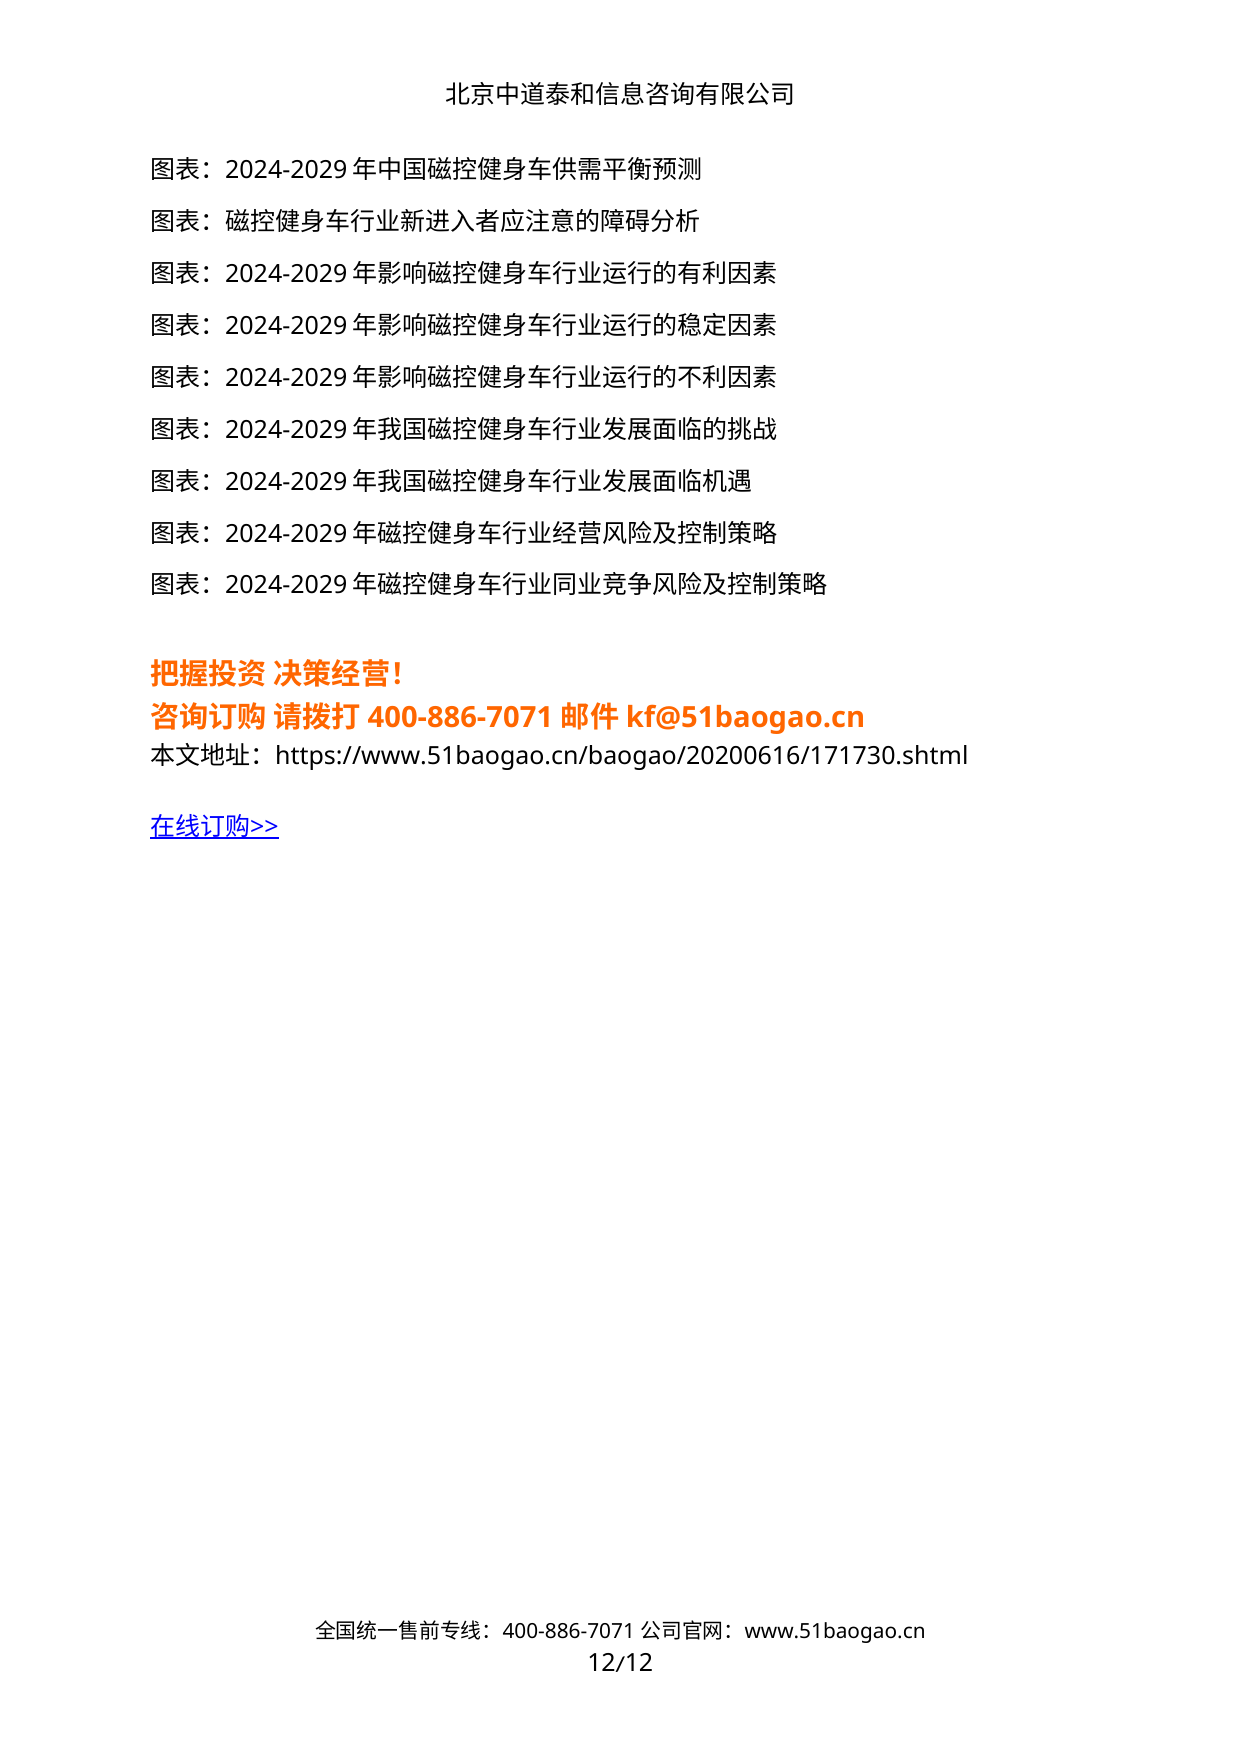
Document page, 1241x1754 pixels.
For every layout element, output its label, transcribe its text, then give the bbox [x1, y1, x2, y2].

text 图表：2024-2029年影响磁控健身车行业运行的不利因素 [150, 357, 1090, 394]
text 图表：2024-2029年影响磁控健身车行业运行的稳定因素 [150, 306, 1090, 342]
text 图表：2024-2029年中国磁控健身车供需平衡预测 [150, 150, 1090, 186]
text 图表：2024-2029年磁控健身车行业经营风险及控制策略 [150, 513, 1090, 549]
text 在线订购>> [150, 772, 1090, 842]
text 图表：磁控健身车行业新进入者应注意的障碍分析 [150, 202, 1090, 238]
text 图表：2024-2029年磁控健身车行业同业竞争风险及控制策略 [150, 565, 1090, 601]
text 图表：2024-2029年影响磁控健身车行业运行的有利因素 [150, 254, 1090, 290]
text 图表：2024-2029年我国磁控健身车行业发展面临的挑战 [150, 409, 1090, 446]
text 把握投资 决策经营！咨询订购 请拨打 400-886-7071 邮件 kf@51baogao.cn本文地址：https://www.51baogao.cn/baogao/20200616/171730.shtml [150, 617, 1090, 772]
text 图表：2024-2029年我国磁控健身车行业发展面临机遇 [150, 461, 1090, 497]
